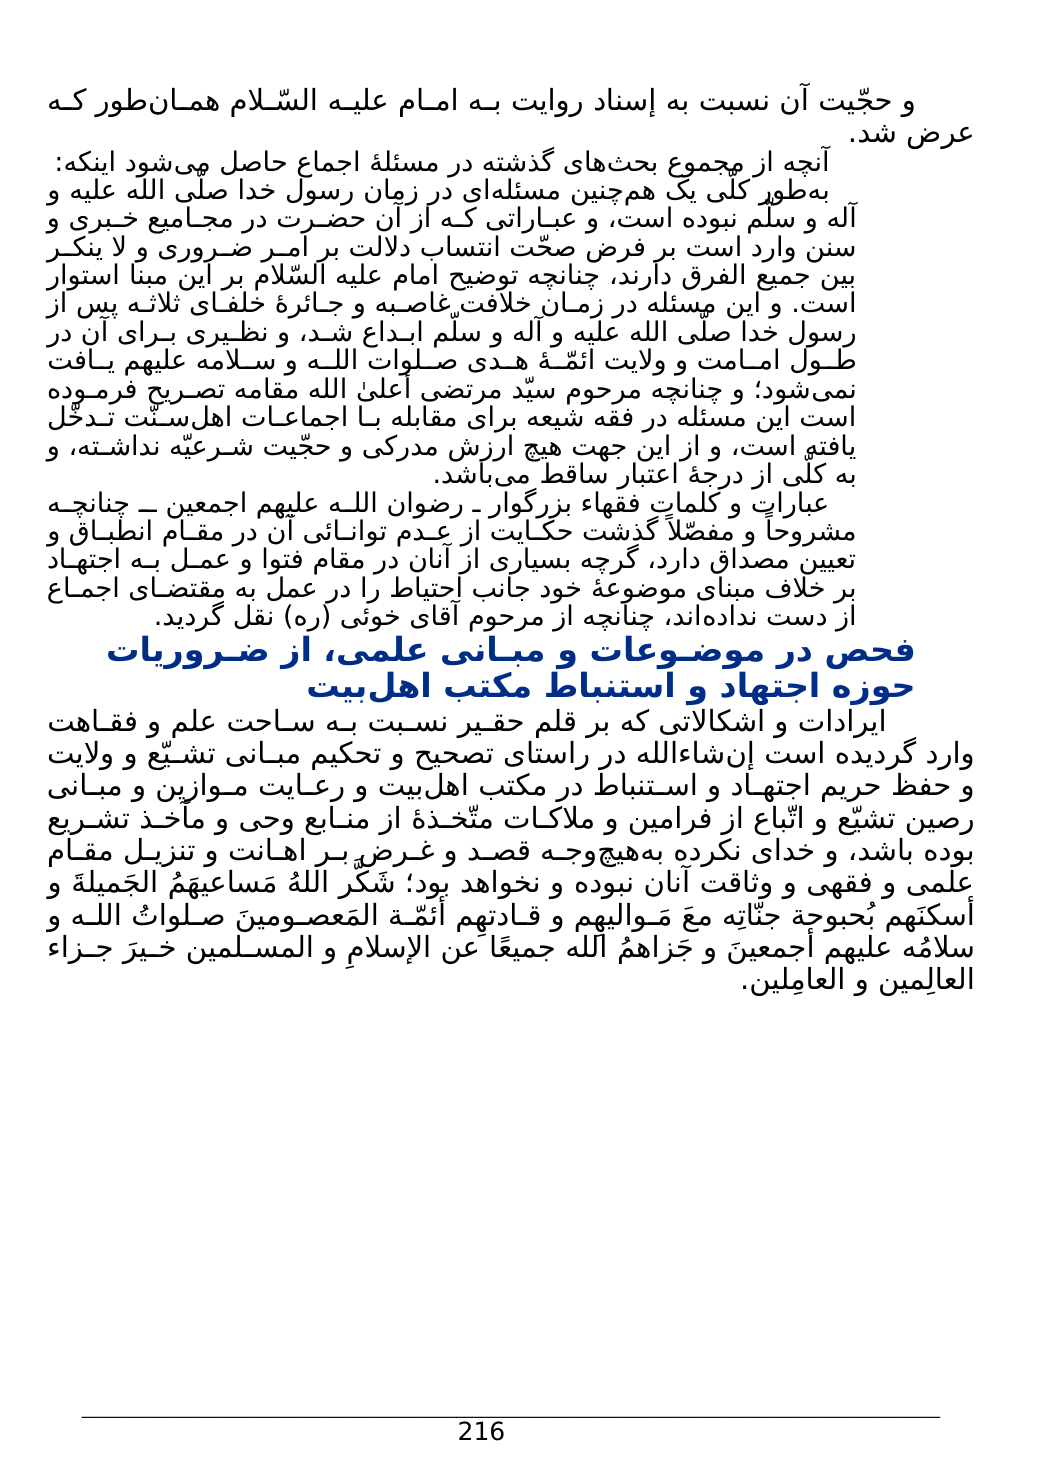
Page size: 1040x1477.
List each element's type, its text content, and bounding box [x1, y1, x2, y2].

text و حجّیت آن نسبت به إسناد روایت به امام علیه السّلام همان‌طور که عرض شد. [47, 84, 975, 149]
text ایرادات و اشکالاتی که بر قلم حقیر نسبت به ساحت علم و فقاهت وارد گردیده است إن‌شاءالله در راستای تصحیح و تحکیم مبانی تشیّع و ولایت و حفظ حریم اجتهاد و استنباط در مکتب اهل‌بیت و رعایت موازین و مبانی رصین تشیّع و اتّباع از فرامین و ملاکات متّخذۀ از منابع وحی و مآخذ تشریع بوده باشد، و خدای نکرده به‌هیچ‌وجه قصد و غرض بر اهانت و تنزیل مقام علمی و فقهی و وثاقت آنان نبوده و نخواهد بود؛ شَکَّر اللهُ مَساعیهَمُ الجَمیلةَ و أسکنَهم بُحبوحة جنّاتِه معَ مَوالیهِم و قادتهِم أئمّة المَعصومینَ صلواتُ الله و سلامُه علیهم أجمعینَ و جَزاهمُ الله جمیعًا عن الإسلامِ و المسلمین خیرَ جزاء العالِمین و العامِلین. [47, 706, 975, 996]
text عبارات و کلمات فقهاء بزرگوار ـ رضوان الله علیهم اجمعین ـ چنانچه مشروحاً و مفصّلاً گذشت حکایت از عدم توانائی آن در مقام انطباق و تعیین مصداق دارد، گرچه بسیاری از آنان در مقام فتوا و عمل به اجتهاد بر خلاف مبنای موضوعۀ خود جانب احتیاط را در عمل به مقتضای اجماع از دست نداده‌اند، چنانچه از مرحوم آقای خوئی (ره) نقل گردید. [47, 490, 857, 632]
text آنچه از مجموع بحث‌های گذشته در مسئلۀ اجماع حاصل می‌شود اینکه: [47, 149, 857, 177]
text به‌طور کلّی یک هم‌چنین مسئله‌ای در زمان رسول خدا صلّی الله علیه و آله و سلّم نبوده است، و عباراتی که از آن حضرت در مجامیع خبری و سنن وارد است بر فرض صحّت انتساب دلالت بر امر ضروری و لا ینکر بین جمیع الفرق دارند، چنانچه توضیح امام علیه السّلام بر این مبنا استوار است. و این مسئله در زمان خلافت غاصبه و جائرۀ خلفای ثلاثه پس از رسول خدا صلّی الله علیه و آله و سلّم ابداع شد، و نظیری برای آن در طول امامت و ولایت ائمّۀ هدی صلوات الله و سلامه علیهم یافت نمی‌شود؛ و چنانچه مرحوم سیّد مرتضی أعلیٰ الله مقامه تصریح فرموده است این مسئله در فقه شیعه برای مقابله با اجماعات اهل‌سنّت تدخّل یافته است، و از این جهت هیچ ارزش مدرکی و حجّیت شرعیّه نداشته، و به کلّی از درجۀ اعتبار ساقط می‌باشد. [47, 177, 857, 490]
subtitle فحص در موضوعات و مبانی علمی، از ضروریات حوزه اجتهاد و استنباط مکتب اهل‌بیت [106, 632, 916, 706]
